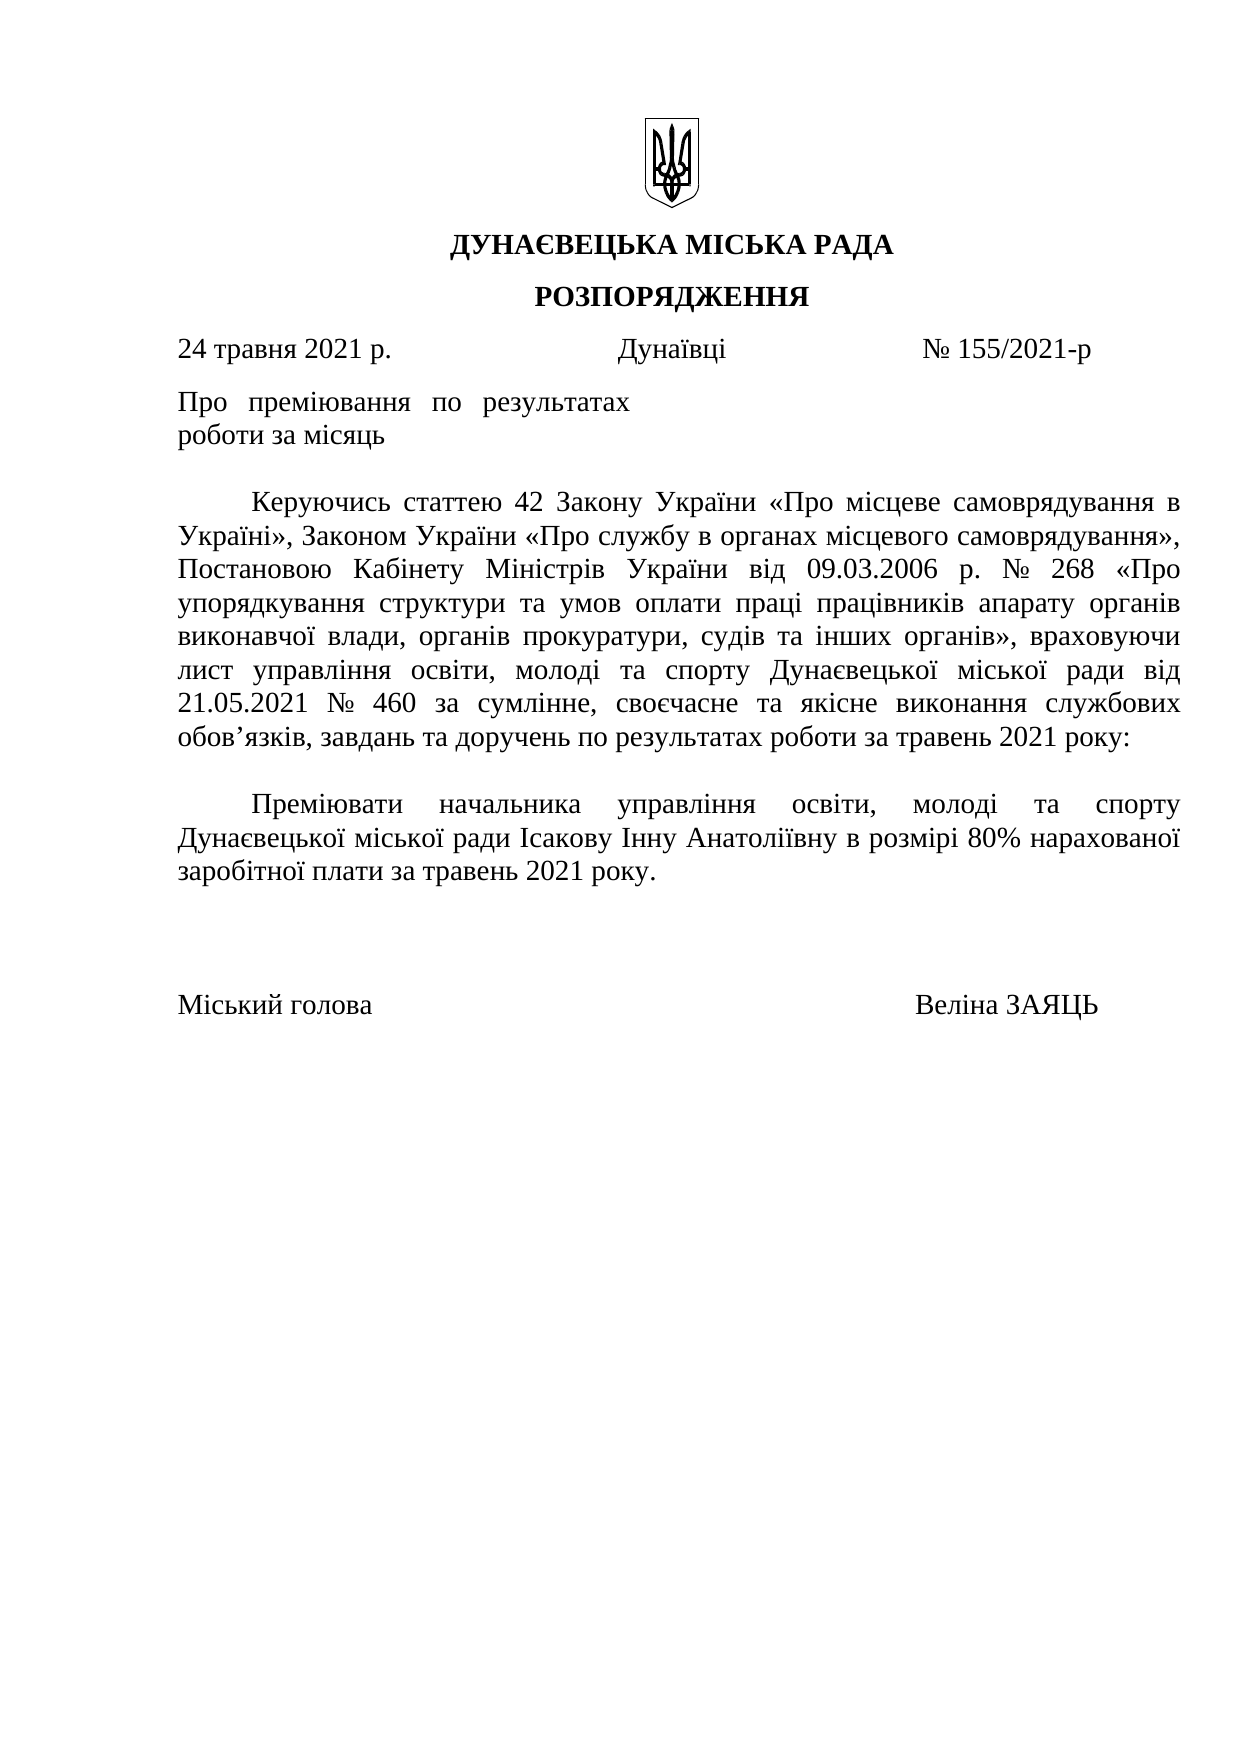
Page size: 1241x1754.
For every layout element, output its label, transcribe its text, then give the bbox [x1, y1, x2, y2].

text 24 травня 2021 р. Дунаївці № 155/2021-р [177, 331, 1167, 365]
text ДУНАЄВЕЦЬКА МІСЬКА РАДА [177, 227, 1167, 261]
text РОЗПОРЯДЖЕННЯ [177, 279, 1167, 313]
text Преміювати начальника управління освіти, молоді та спорту Дунаєвецької міської ради Ісакову Інну Анатоліївну в розмірі 80% нарахованої заробітної плати за травень 2021 року. [177, 786, 1181, 887]
text Про преміювання по результатах роботи за місяць [177, 384, 630, 451]
text Міський голова Веліна ЗАЯЦЬ [177, 987, 1167, 1021]
text Керуючись статтею 42 Закону України «Про місцеве самоврядування в Україні», Законом України «Про службу в органах місцевого самоврядування», Постановою Кабінету Міністрів України від 09.03.2006 р. № 268 «Про упорядкування структури та умов оплати праці працівників апарату органів виконавчої влади, органів прокуратури, судів та інших органів», враховуючи лист управління освіти, молоді та спорту Дунаєвецької міської ради від 21.05.2021 № 460 за сумлінне, своєчасне та якісне виконання службових обов’язків, завдань та доручень по результатах роботи за травень 2021 року: [177, 484, 1181, 753]
